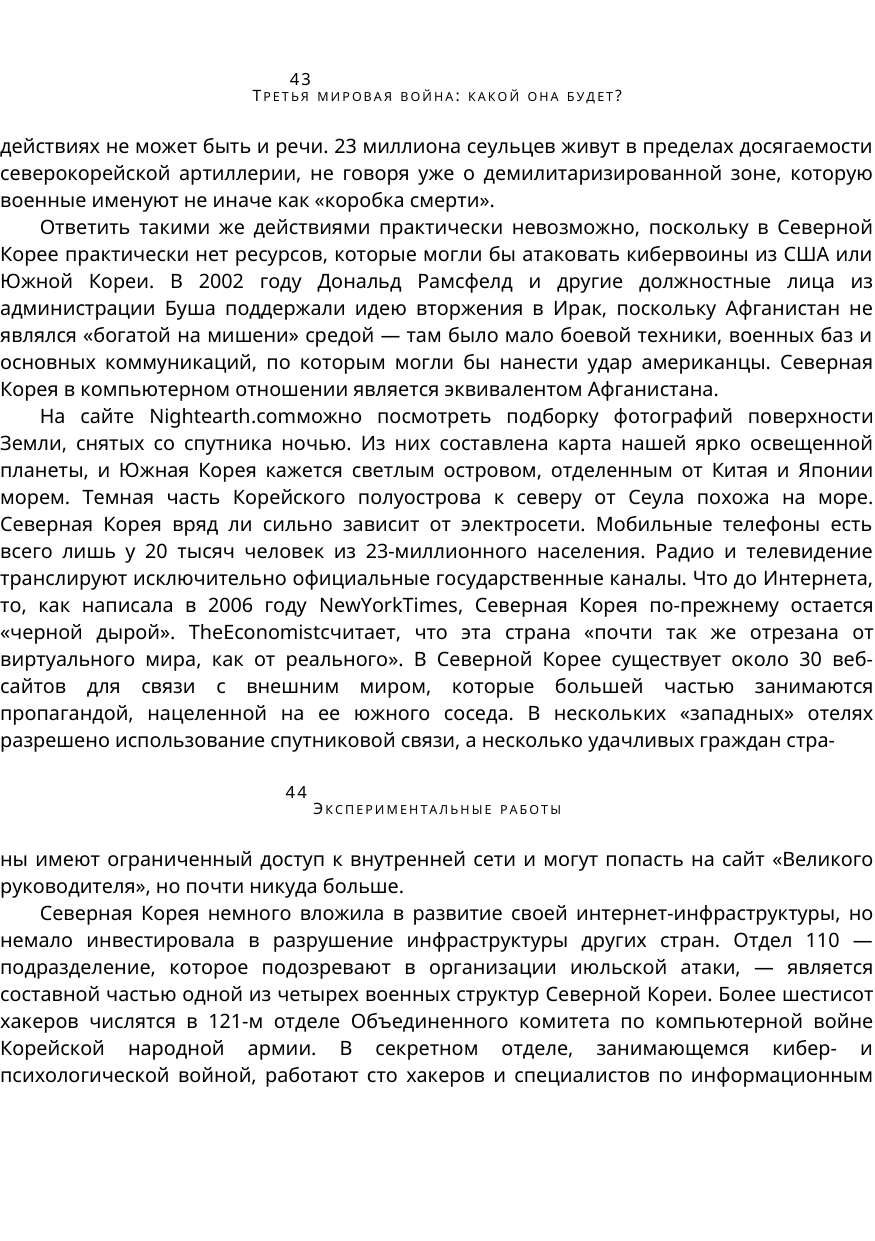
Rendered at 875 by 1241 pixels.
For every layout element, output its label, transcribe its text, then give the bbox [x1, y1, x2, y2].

text На сайте Nightearth.comможно посмотреть подборку фотографий поверхности Земли, снятых со спутника ночью. Из них составлена карта нашей ярко освещенной планеты, и Южная Корея кажется светлым островом, отделенным от Китая и Японии морем. Темная часть Корейского полуострова к северу от Сеула похожа на море. Северная Корея вряд ли сильно зависит от электросети. Мобильные телефоны есть всего лишь у 20 тысяч человек из 23-миллионного населения. Радио и телевидение транслируют исключительно официальные государственные каналы. Что до Интернета, то, как написала в 2006 году NewYorkTimes, Северная Корея по-прежнему остается «черной дырой». TheEconomistсчитает, что эта страна «почти так же отрезана от виртуального мира, как от реального». В Северной Корее существует около 30 веб-сайтов для связи с внешним миром, которые большей частью занимаются пропагандой, нацеленной на ее южного соседа. В нескольких «западных» отелях разрешено использование спутниковой связи, а несколько удачливых граждан стра- [0, 402, 874, 752]
text Экспериментальные работы [0, 802, 874, 818]
text 43 [289, 72, 874, 88]
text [0, 899, 874, 1088]
text 44 [285, 786, 874, 802]
text ны имеют ограниченный доступ к внутренней сети и могут попасть на сайт «Великого руководителя», но почти никуда больше. [0, 845, 874, 899]
text действиях не может быть и речи. 23 миллиона сеульцев живут в пределах досягаемости северокорейской артиллерии, не говоря уже о демилитаризированной зоне, которую военные именуют не иначе как «коробка смерти». [0, 132, 874, 213]
text Третья мировая война: какой она будет? [0, 88, 874, 104]
text Ответить такими же действиями практически невозможно, поскольку в Северной Корее практически нет ресурсов, которые могли бы атаковать кибервоины из США или Южной Кореи. В 2002 году Дональд Рамсфелд и другие должностные лица из администрации Буша поддержали идею вторжения в Ирак, поскольку Афганистан не являлся «богатой на мишени» средой — там было мало боевой техники, военных баз и основных коммуникаций, по которым могли бы нанести удар американцы. Северная Корея в компьютерном отношении является эквивалентом Афганистана. [0, 213, 874, 402]
